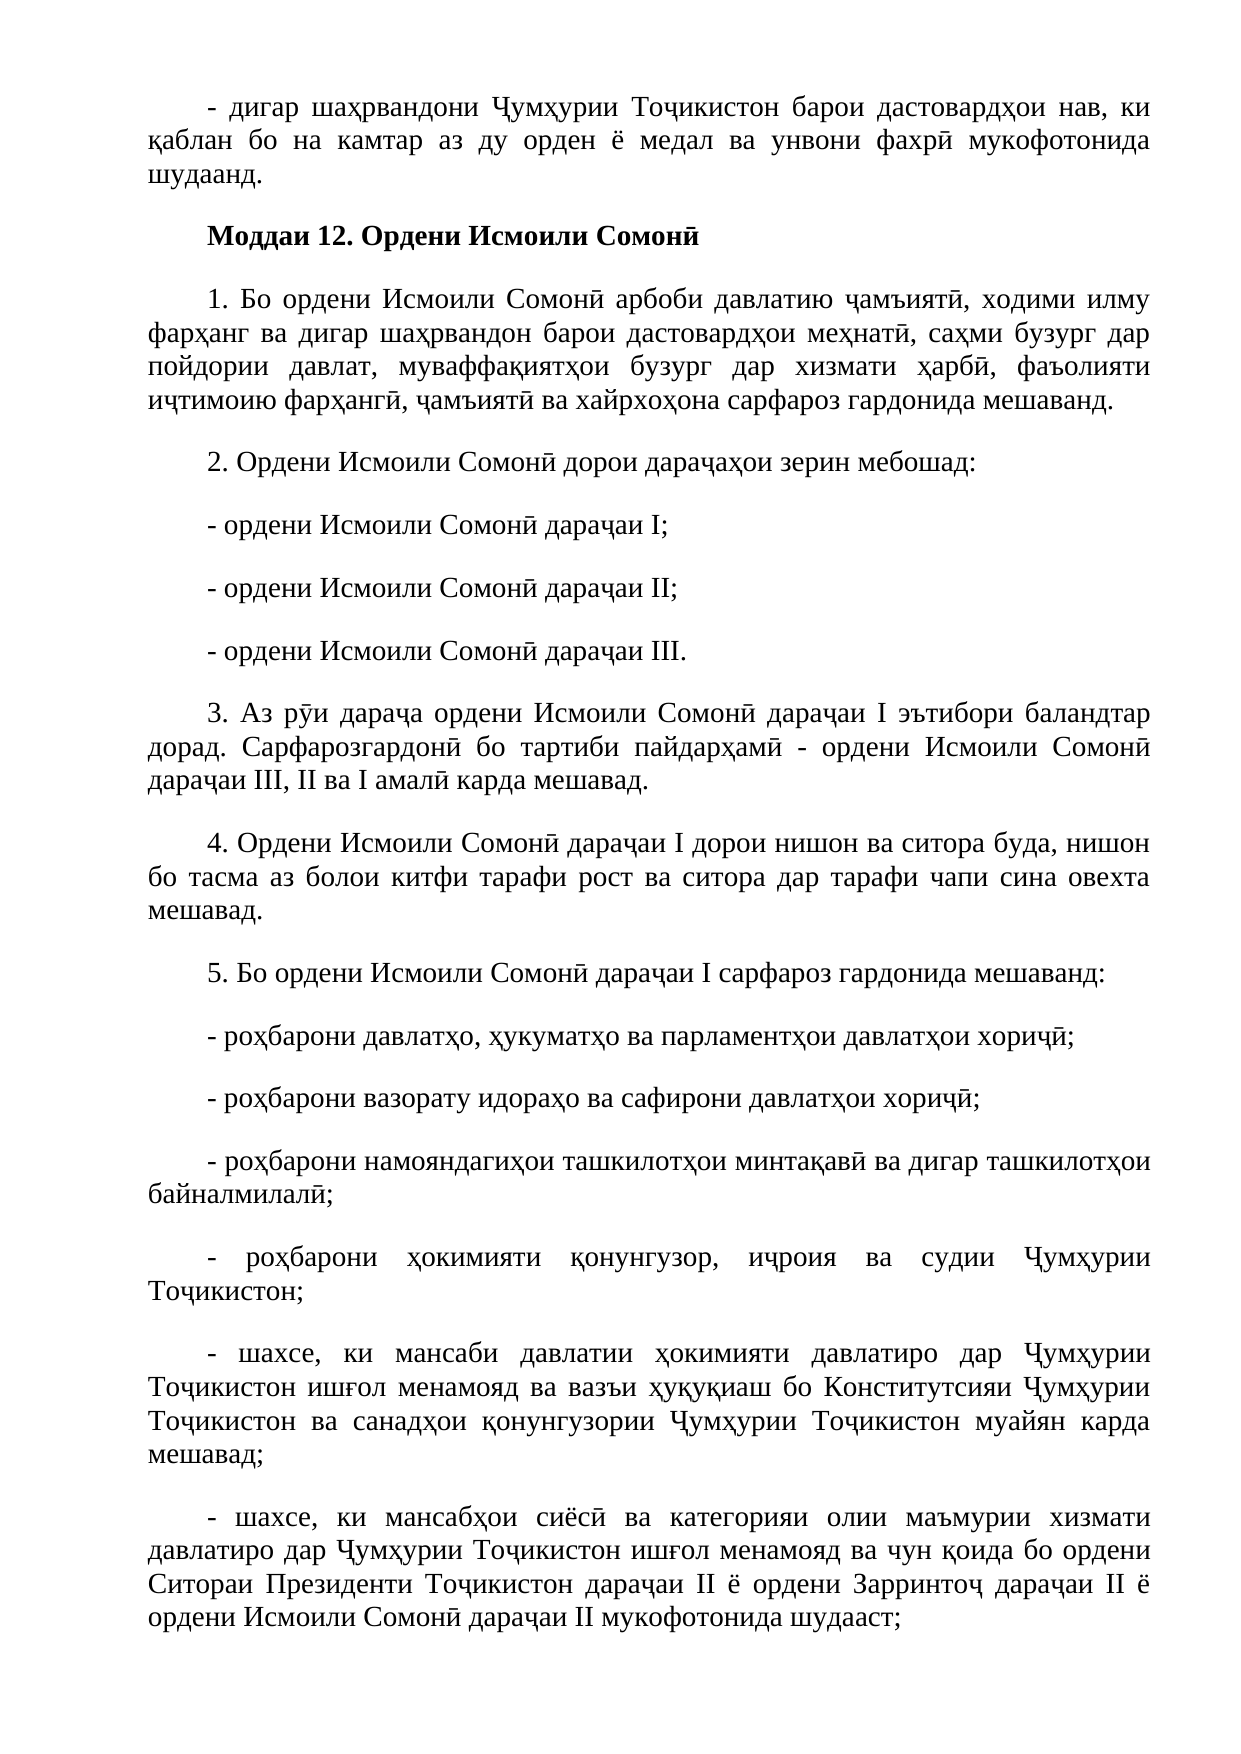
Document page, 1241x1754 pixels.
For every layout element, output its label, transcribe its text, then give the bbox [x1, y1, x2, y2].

text - роҳбарони ҳокимияти қонунгузор, иҷроия ва судии Ҷумҳурии Тоҷикистон; [148, 1239, 1152, 1306]
text 5. Бо ордени Исмоили Сомонӣ дараҷаи I сарфароз гардонида мешаванд: [148, 955, 1152, 988]
text 4. Ордени Исмоили Сомонӣ дараҷаи I дорои нишон ва ситора буда, нишон бо тасма аз болои китфи тарафи рост ва ситора дар тарафи чапи сина овехта мешавад. [148, 825, 1152, 926]
text - роҳбарони давлатҳо, ҳукуматҳо ва парламентҳои давлатҳои хориҷӣ; [148, 1018, 1152, 1051]
text - роҳбарони вазорату идораҳо ва сафирони давлатҳои хориҷӣ; [148, 1080, 1152, 1114]
text Моддаи 12. Ордени Исмоили Сомонӣ [148, 218, 1152, 252]
text 1. Бо ордени Исмоили Сомонӣ арбоби давлатию ҷамъиятӣ, ходими илму фарҳанг ва дигар шаҳрвандон барои дастовардҳои меҳнатӣ, саҳми бузург дар пойдории давлат, муваффақиятҳои бузург дар хизмати ҳарбӣ, фаъолияти иҷтимоию фарҳангӣ, ҷамъиятӣ ва хайрхоҳона сарфароз гардонида мешаванд. [148, 281, 1152, 415]
text - шахсе, ки мансабҳои сиёсӣ ва категорияи олии маъмурии хизмати давлатиро дар Ҷумҳурии Тоҷикистон ишғол менамояд ва чун қоида бо ордени Ситораи Президенти Тоҷикистон дараҷаи II ё ордени Зарринтоҷ дараҷаи II ё ордени Исмоили Сомонӣ дараҷаи II мукофотонида шудааст; [148, 1499, 1152, 1633]
text - дигар шаҳрвандони Ҷумҳурии Тоҷикистон барои дастовардҳои нав, ки қаблан бо на камтар аз ду орден ё медал ва унвони фахрӣ мукофотонида шудаанд. [148, 89, 1152, 189]
text - ордени Исмоили Сомонӣ дараҷаи II; [148, 570, 1152, 603]
text - ордени Исмоили Сомонӣ дараҷаи III. [148, 633, 1152, 666]
text - роҳбарони намояндагиҳои ташкилотҳои минтақавӣ ва дигар ташкилотҳои байналмилалӣ; [148, 1143, 1152, 1210]
text 3. Аз рӯи дараҷа ордени Исмоили Сомонӣ дараҷаи I эътибори баландтар дорад. Сарфарозгардонӣ бо тартиби пайдарҳамӣ - ордени Исмоили Сомонӣ дараҷаи III, II ва I амалӣ карда мешавад. [148, 695, 1152, 796]
text - ордени Исмоили Сомонӣ дараҷаи I; [148, 507, 1152, 541]
text 2. Ордени Исмоили Сомонӣ дорои дараҷаҳои зерин мебошад: [148, 444, 1152, 478]
